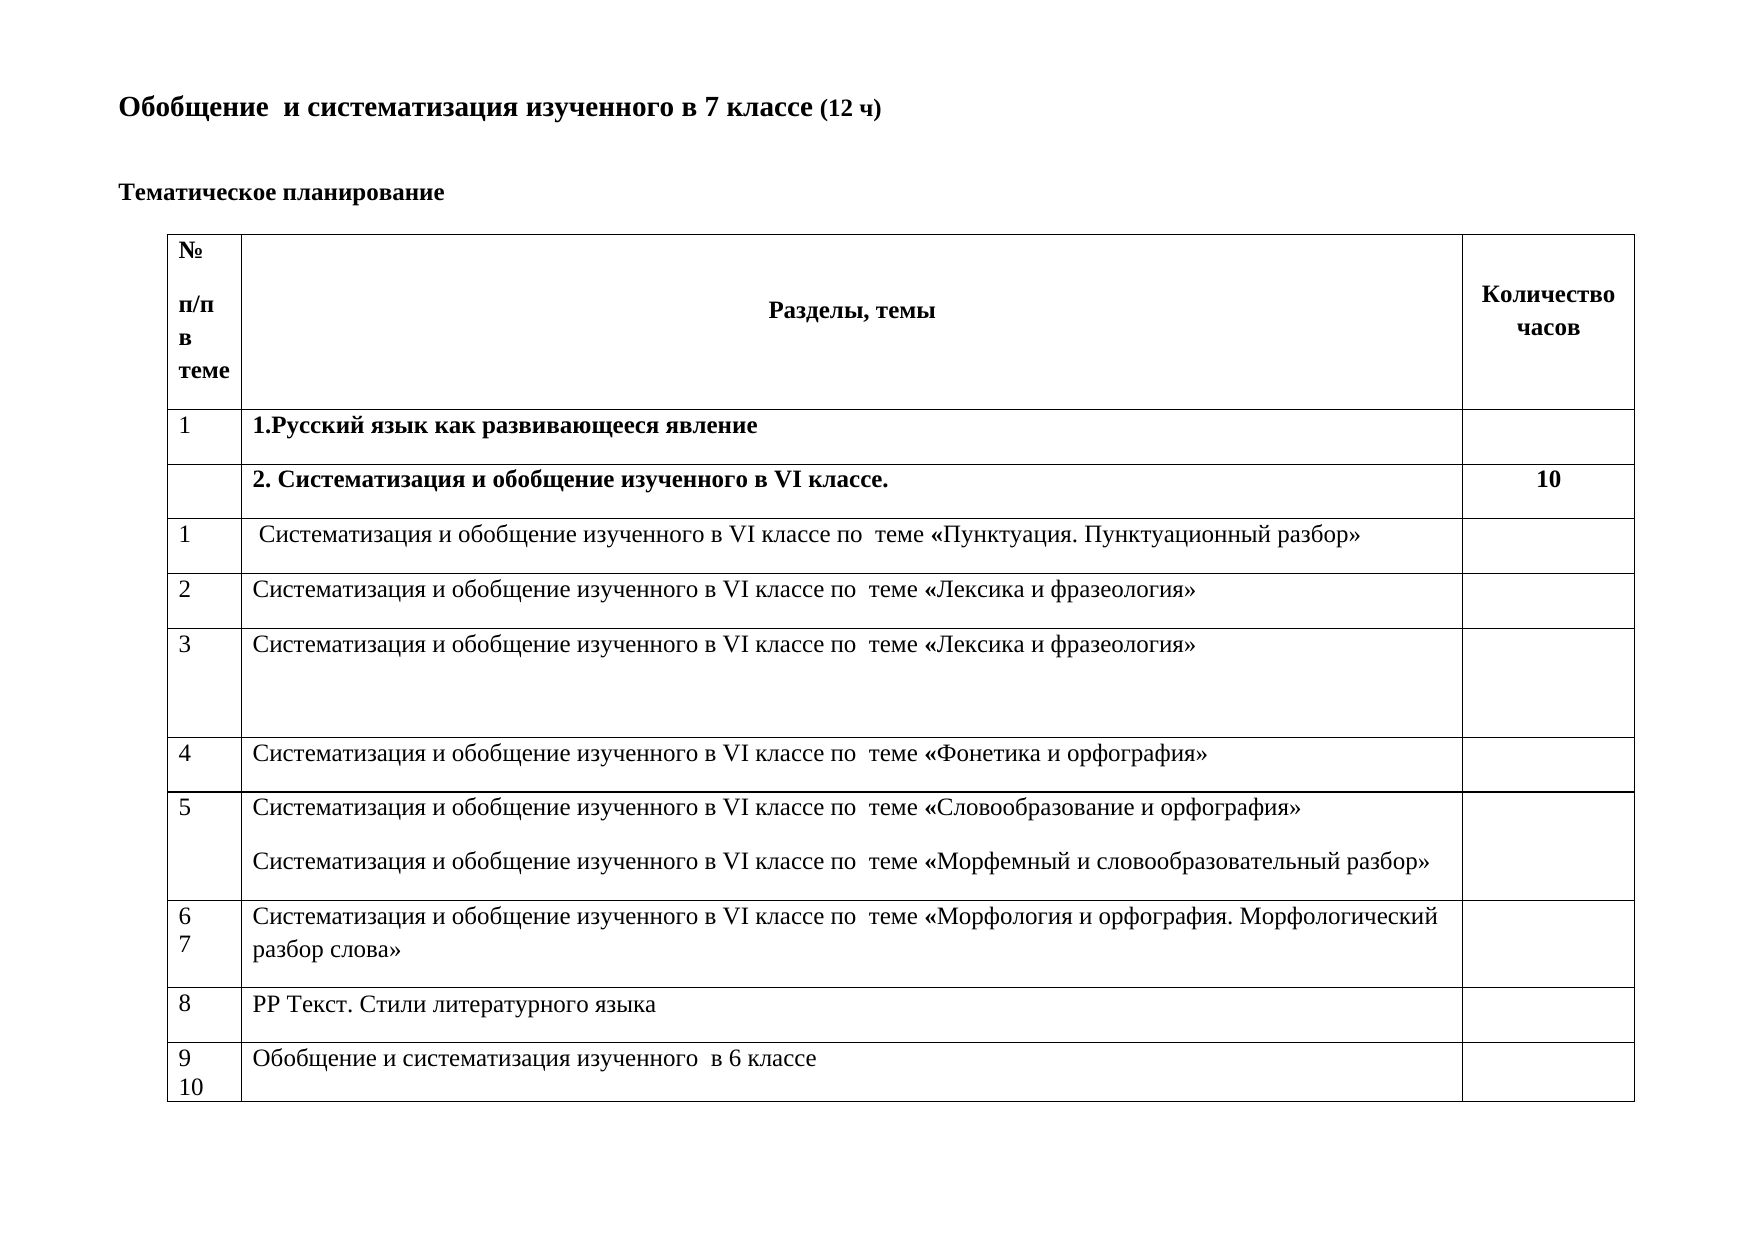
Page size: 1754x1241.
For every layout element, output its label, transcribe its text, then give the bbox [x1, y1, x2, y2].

table_header № п/п в теме [168, 235, 241, 409]
table_cell 1.Русский язык как развивающееся явление [242, 410, 1462, 463]
table_cell 8 [168, 988, 241, 1042]
table_cell [1463, 410, 1634, 463]
table_cell [1463, 901, 1634, 987]
table_cell [168, 465, 241, 518]
table_cell 3 [168, 629, 241, 737]
table_cell Систематизация и обобщение изученного в VI классе по теме «Фонетика и орфография» [242, 738, 1462, 791]
table_cell [1463, 1043, 1634, 1101]
table_cell 6 7 [168, 901, 241, 987]
table_cell РР Текст. Стили литературного языка [242, 988, 1462, 1042]
table_cell 5 [168, 793, 241, 900]
table_cell 1 [168, 410, 241, 463]
table_cell [1463, 574, 1634, 628]
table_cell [242, 1043, 1462, 1101]
table_cell 10 [1463, 465, 1634, 518]
table_cell Систематизация и обобщение изученного в VI классе по теме «Морфология и орфография. Морфологический разбор слова» [242, 901, 1462, 987]
table_cell [1463, 519, 1634, 573]
table_cell [1463, 738, 1634, 791]
table_cell 9 10 [168, 1043, 241, 1101]
table_header Количество часов [1463, 235, 1634, 409]
table_cell [1463, 629, 1634, 737]
table_cell Систематизация и обобщение изученного в VI классе по теме «Лексика и фразеология» [242, 574, 1462, 628]
table_cell 4 [168, 738, 241, 791]
text Обобщение и систематизация изученного в 7 классе (12 ч) [118, 89, 1683, 122]
table_cell [1463, 988, 1634, 1042]
text Тематическое планирование [118, 177, 1683, 206]
table_header Разделы, темы [242, 235, 1462, 409]
table_cell Систематизация и обобщение изученного в VI классе по теме «Лексика и фразеология» [242, 629, 1462, 737]
table_cell [1463, 793, 1634, 900]
table_cell 2. Систематизация и обобщение изученного в VI классе. [242, 465, 1462, 518]
table_cell 1 [168, 519, 241, 573]
table_cell Систематизация и обобщение изученного в VI классе по теме «Пунктуация. Пунктуационный разбор» [242, 519, 1462, 573]
table_cell Систематизация и обобщение изученного в VI классе по теме «Словообразование и орфография» Систематизация и обобщение изученного в VI классе по теме «Морфемный и словообразовательный разбор» [242, 793, 1462, 900]
table_cell 2 [168, 574, 241, 628]
